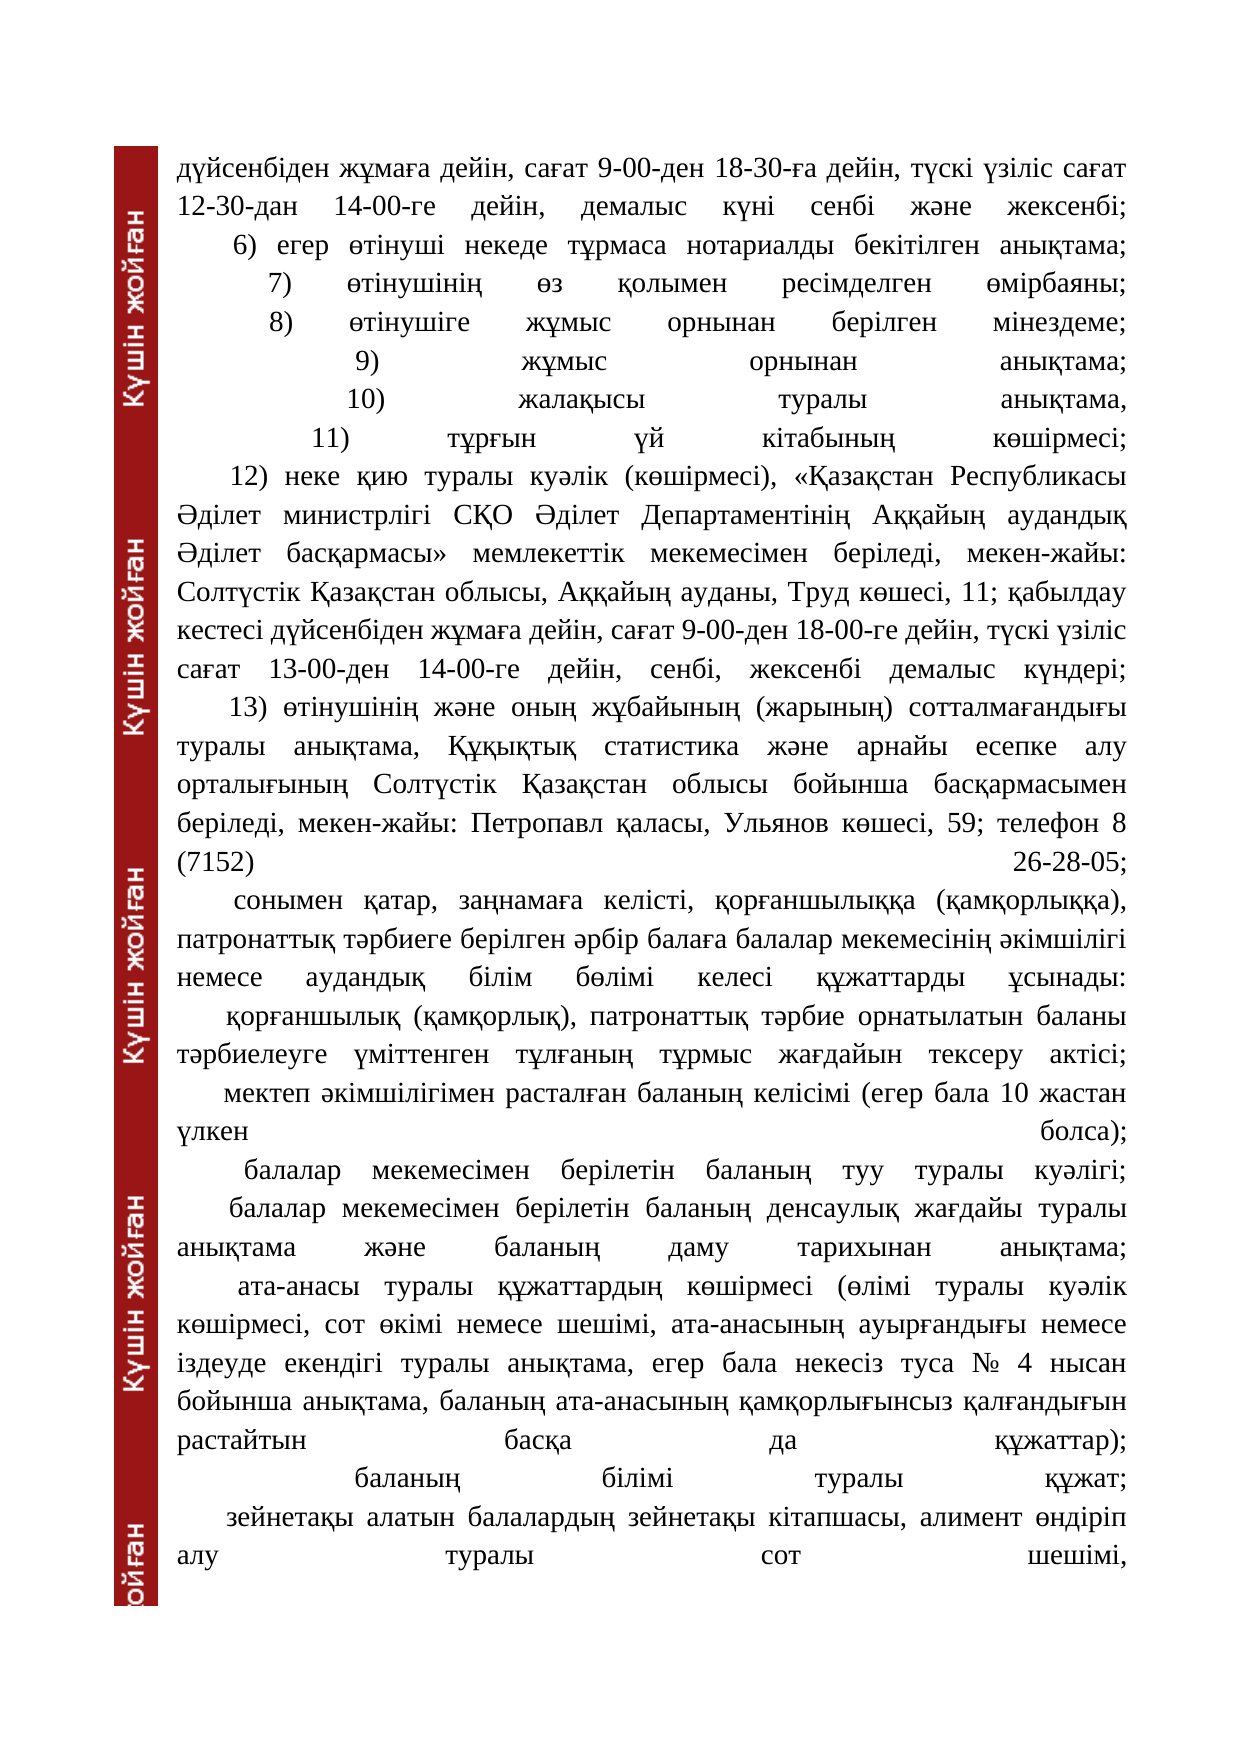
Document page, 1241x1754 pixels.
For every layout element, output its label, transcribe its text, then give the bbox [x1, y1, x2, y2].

picture [114, 1571, 158, 1606]
picture [114, 146, 158, 150]
